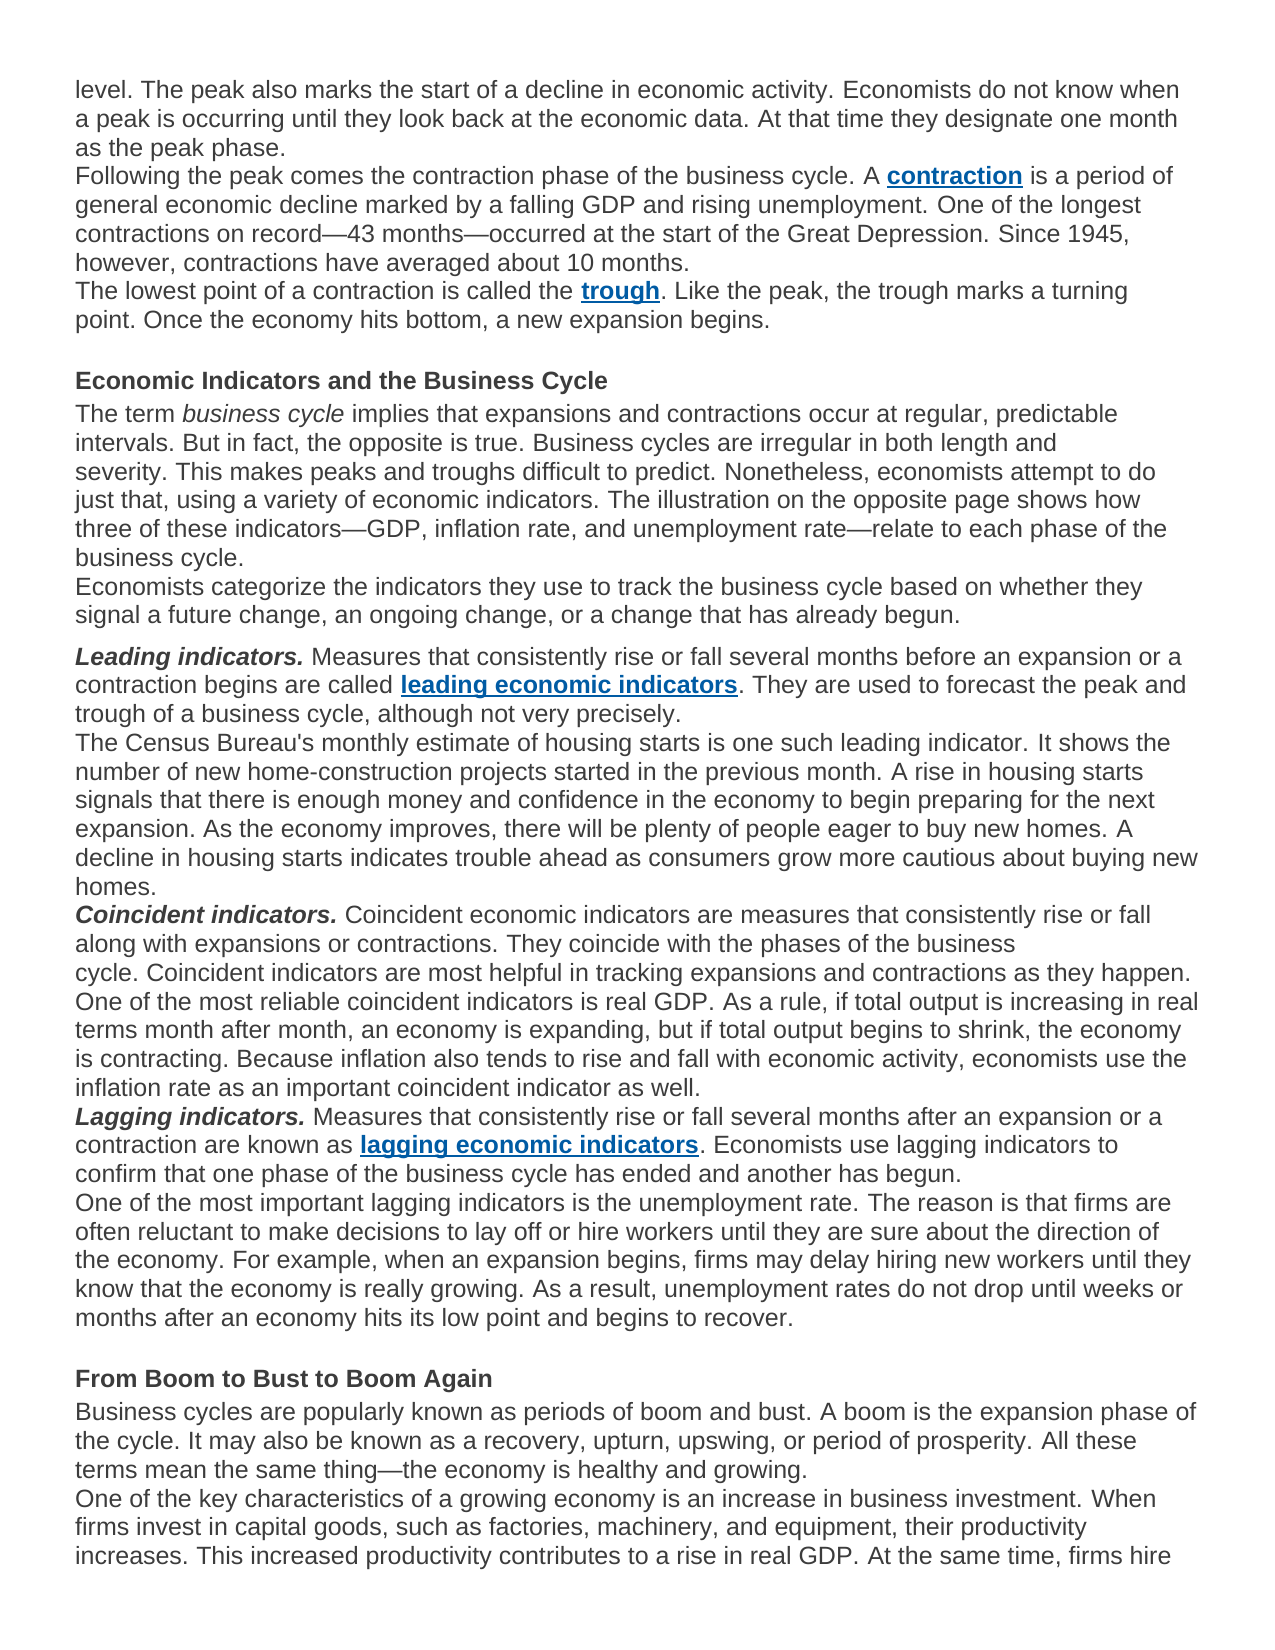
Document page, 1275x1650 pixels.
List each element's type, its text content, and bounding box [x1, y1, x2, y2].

subtitle From Boom to Bust to Boom Again [75, 1364, 1200, 1393]
text Coincident indicators. Coincident economic indicators are measures that consistently rise or fall along with expansions or contractions. They coincide with the phases of the business cycle. Coincident indicators are most helpful in tracking expansions and contractions as they happen. [75, 901, 1200, 987]
text Economists categorize the indicators they use to track the business cycle based on whether they signal a future change, an ongoing change, or a change that has already begun. [75, 572, 1200, 629]
text Leading indicators. Measures that consistently rise or fall several months before an expansion or a contraction begins are called leading economic indicators. They are used to forecast the peak and trough of a business cycle, although not very precisely. [75, 642, 1200, 728]
text The lowest point of a contraction is called the trough. Like the peak, the trough marks a turning point. Once the economy hits bottom, a new expansion begins. [75, 276, 1200, 334]
text One of the most reliable coincident indicators is real GDP. As a rule, if total output is increasing in real terms month after month, an economy is expanding, but if total output begins to shrink, the economy is contracting. Because inflation also tends to rise and fall with economic activity, economists use the inflation rate as an important coincident indicator as well. [75, 987, 1200, 1102]
text Lagging indicators. Measures that consistently rise or fall several months after an expansion or a contraction are known as lagging economic indicators. Economists use lagging indicators to confirm that one phase of the business cycle has ended and another has begun. [75, 1102, 1200, 1188]
text Following the peak comes the contraction phase of the business cycle. A contraction is a period of general economic decline marked by a falling GDP and rising unemployment. One of the longest contractions on record—43 months—occurred at the start of the Great Depression. Since 1945, however, contractions have averaged about 10 months. [75, 161, 1200, 276]
text The Census Bureau's monthly estimate of housing starts is one such leading indicator. It shows the number of new home-construction projects started in the previous month. A rise in housing starts signals that there is enough money and confidence in the economy to begin preparing for the next expansion. As the economy improves, there will be plenty of people eager to buy new homes. A decline in housing starts indicates trouble ahead as consumers grow more cautious about buying new homes. [75, 728, 1200, 901]
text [75, 1483, 1200, 1570]
text One of the most important lagging indicators is the unemployment rate. The reason is that firms are often reluctant to make decisions to lay off or hire workers until they are sure about the direction of the economy. For example, when an expansion begins, firms may delay hiring new workers until they know that the economy is really growing. As a result, unemployment rates do not drop until weeks or months after an economy hits its low point and begins to recover. [75, 1188, 1200, 1332]
subtitle Economic Indicators and the Business Cycle [75, 366, 1200, 395]
text The term business cycle implies that expansions and contractions occur at regular, predictable intervals. But in fact, the opposite is true. Business cycles are irregular in both length and severity. This makes peaks and troughs difficult to predict. Nonetheless, economists attempt to do just that, using a variety of economic indicators. The illustration on the opposite page shows how three of these indicators—GDP, inflation rate, and unemployment rate—relate to each phase of the business cycle. [75, 399, 1200, 572]
text Business cycles are popularly known as periods of boom and bust. A boom is the expansion phase of the cycle. It may also be known as a recovery, upturn, upswing, or period of prosperity. All these terms mean the same thing—the economy is healthy and growing. [75, 1397, 1200, 1483]
